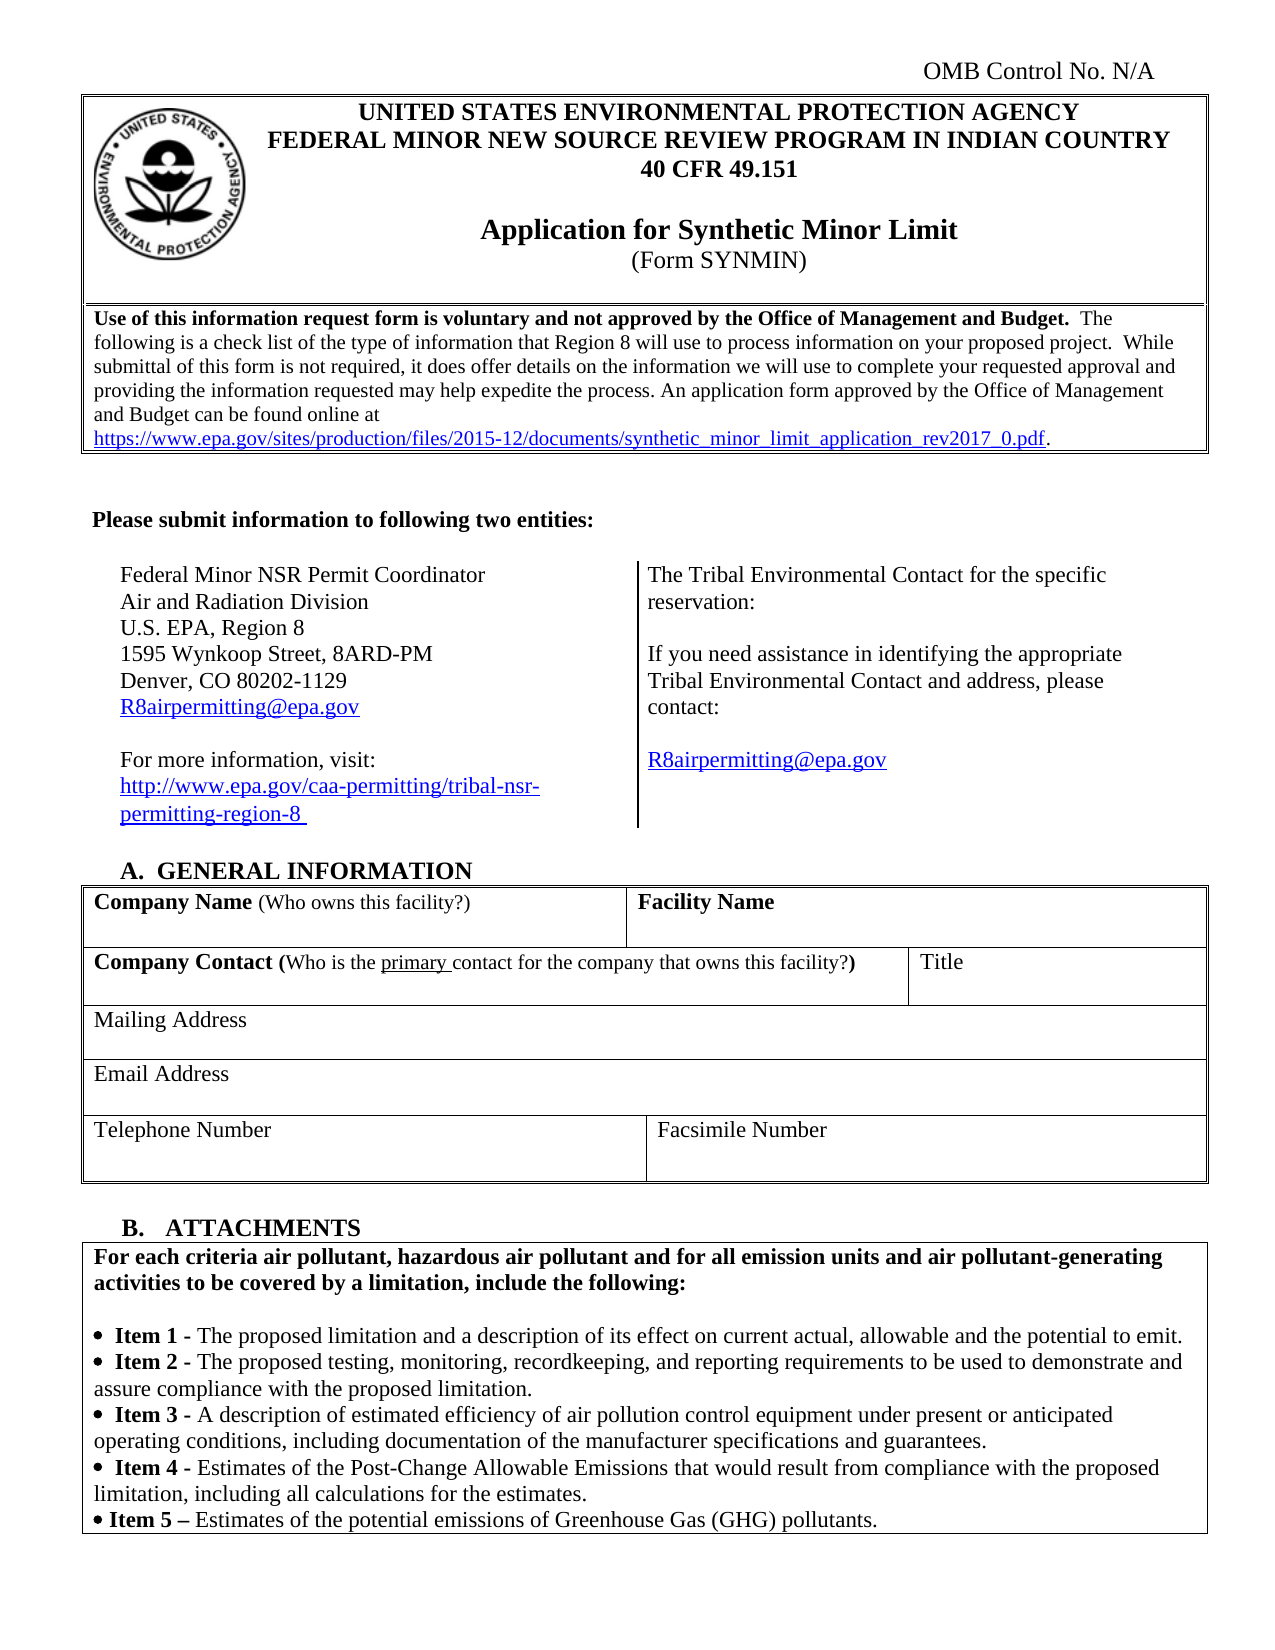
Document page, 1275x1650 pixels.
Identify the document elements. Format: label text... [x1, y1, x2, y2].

table_cell Title [909, 948, 1206, 1005]
table_cell Email Address [84, 1060, 1206, 1115]
table_header Facility Name [627, 888, 1206, 947]
table_header For each criteria air pollutant, hazardous air pollutant and for all emission units and air pollutant-generating activities to be covered by a limitation, include the following: Item 1 - The proposed limitation and a description of its effect on current actual, allowable and the potential to emit. Item 2 - The proposed testing, monitoring, recordkeeping, and reporting requirements to be used to demonstrate and assure compliance with the proposed limitation. Item 3 - A description of estimated efficiency of air pollution control equipment under present or anticipated operating conditions, including documentation of the manufacturer specifications and guarantees. Item 4 - Estimates of the Post-Change Allowable Emissions that would result from compliance with the proposed limitation, including all calculations for the estimates. Item 5 – Estimates of the potential emissions of Greenhouse Gas (GHG) pollutants. [83, 1243, 1207, 1533]
list ATTACHMENTS [121, 1213, 1155, 1242]
text Please submit information to following two entities: [92, 506, 1155, 533]
table_cell Telephone Number [84, 1116, 646, 1181]
table_cell Company Contact (Who is the primary contact for the company that owns this facility?) [84, 948, 908, 1005]
table_cell Use of this information request form is voluntary and not approved by the Office of Management and Budget. The following is a check list of the type of information that Region 8 will use to process information on your proposed project. While submittal of this form is not required, it does offer details on the information we will use to complete your requested approval and providing the information requested may help expedite the process. An application form approved by the Office of Management and Budget can be found online at https://www.epa.gov/sites/production/files/2015-12/documents/synthetic_minor_limit_application_rev2017_0.pdf. [83, 303, 1207, 450]
text For more information, visit: [120, 746, 628, 772]
table_cell Facsimile Number [647, 1116, 1206, 1181]
text R8airpermitting@epa.gov [647, 746, 1155, 772]
text R8airpermitting@epa.gov [120, 693, 628, 719]
text Federal Minor NSR Permit Coordinator [120, 561, 628, 588]
text Air and Radiation Division [120, 588, 628, 614]
table_header UNITED STATES ENVIRONMENTAL PROTECTION AGENCY FEDERAL MINOR NEW SOURCE REVIEW PROGRAM IN INDIAN COUNTRY 40 CFR 49.151 Application for Synthetic Minor Limit (Form SYNMIN) [84, 97, 1206, 303]
text 1595 Wynkoop Street, 8ARD-PM [120, 640, 628, 667]
text http://www.epa.gov/caa-permitting/tribal-nsr-permitting-region-8 [120, 772, 628, 827]
text If you need assistance in identifying the appropriate Tribal Environmental Contact and address, please contact: [647, 640, 1155, 719]
text U.S. EPA, Region 8 [120, 614, 628, 640]
text A. GENERAL INFORMATION [120, 856, 1155, 885]
picture [93, 108, 255, 271]
table_header Company Name (Who owns this facility?) [84, 888, 626, 947]
text The Tribal Environmental Contact for the specific reservation: [647, 561, 1155, 614]
text Denver, CO 80202-1129 [120, 667, 628, 693]
table_cell Mailing Address [84, 1006, 1206, 1059]
